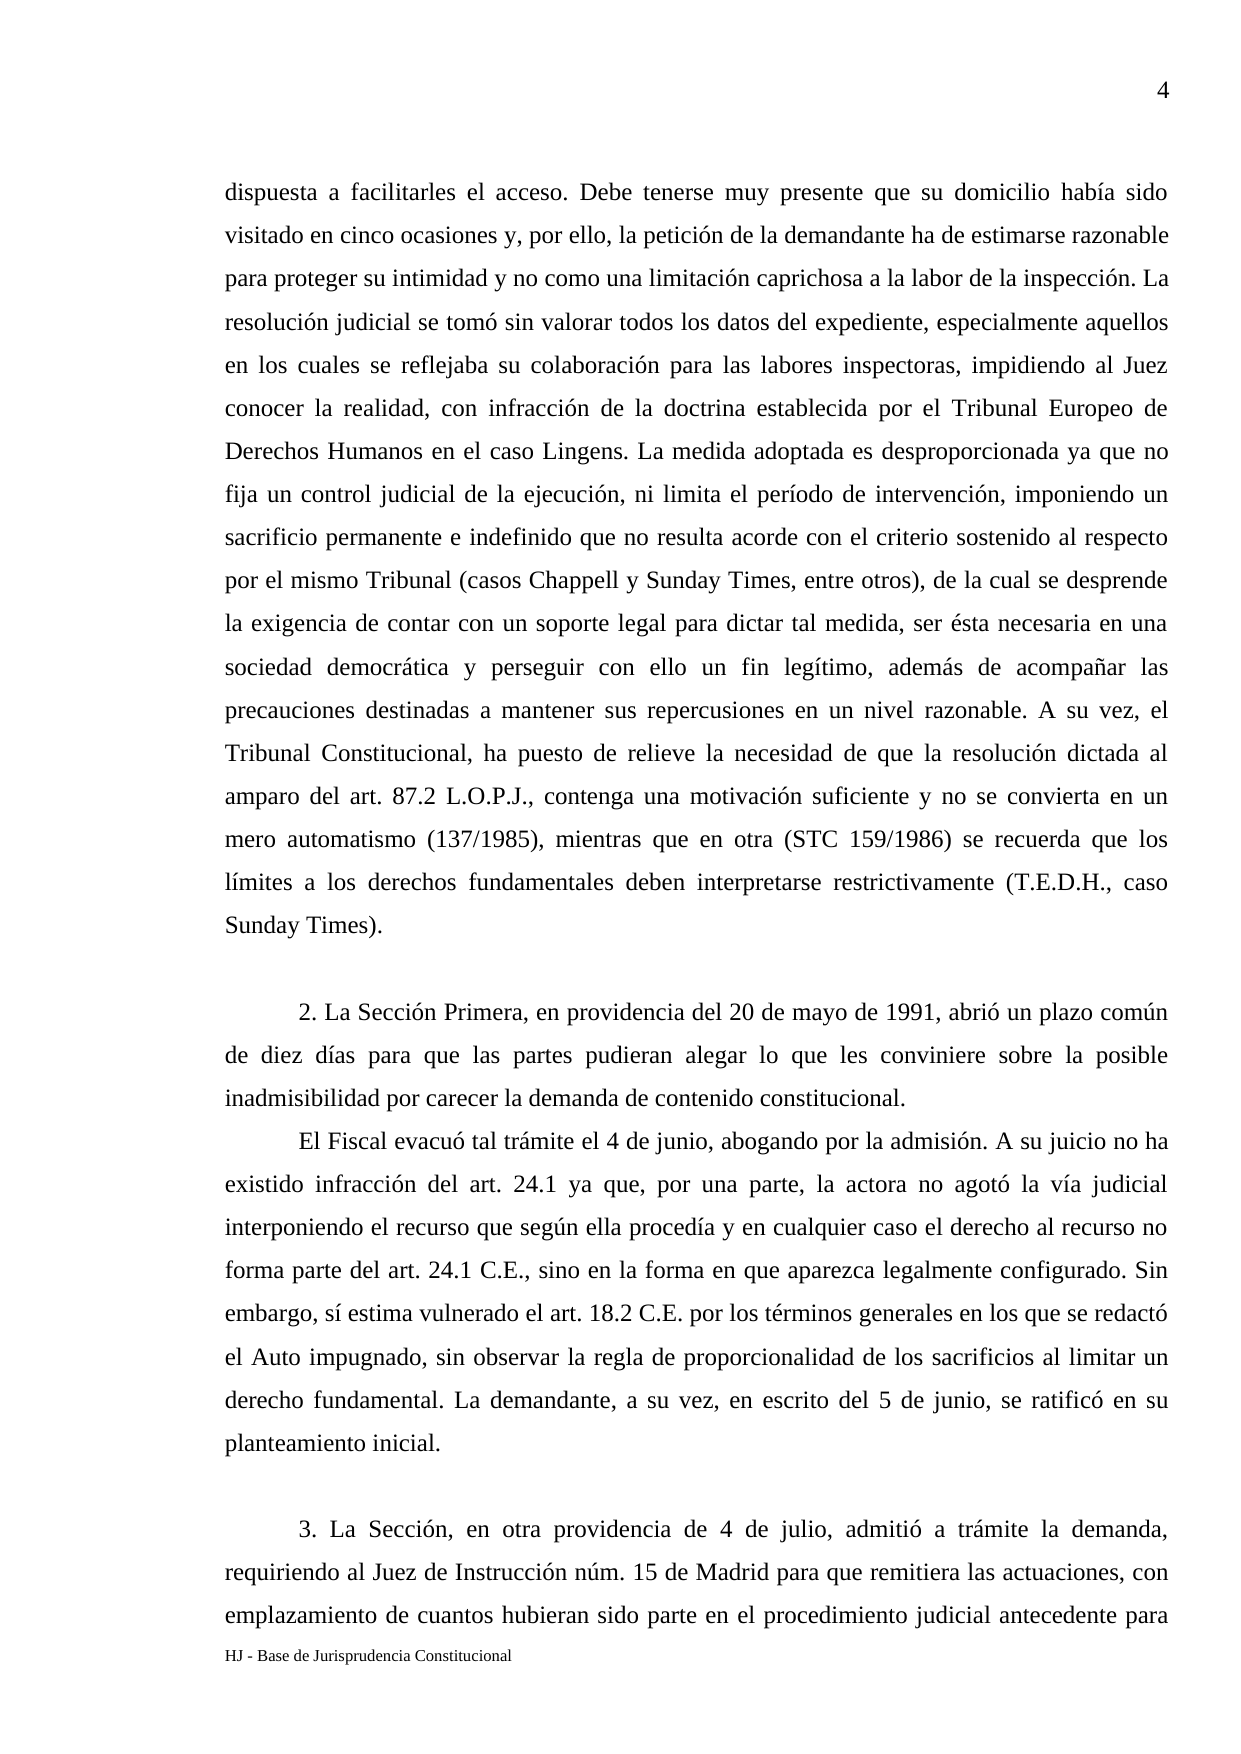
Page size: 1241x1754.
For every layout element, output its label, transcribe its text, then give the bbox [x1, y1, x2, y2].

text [224, 1514, 1169, 1629]
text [224, 177, 1169, 939]
text 2. La Sección Primera, en providencia del 20 de mayo de 1991, abrió un plazo común de diez días para que las partes pudieran alegar lo que les conviniere sobre la posible inadmisibilidad por carecer la demanda de contenido constitucional. [224, 997, 1169, 1112]
text El Fiscal evacuó tal trámite el 4 de junio, abogando por la admisión. A su juicio no ha existido infracción del art. 24.1 ya que, por una parte, la actora no agotó la vía judicial interponiendo el recurso que según ella procedía y en cualquier caso el derecho al recurso no forma parte del art. 24.1 C.E., sino en la forma en que aparezca legalmente configurado. Sin embargo, sí estima vulnerado el art. 18.2 C.E. por los términos generales en los que se redactó el Auto impugnado, sin observar la regla de proporcionalidad de los sacrificios al limitar un derecho fundamental. La demandante, a su vez, en escrito del 5 de junio, se ratificó en su planteamiento inicial. [224, 1126, 1169, 1457]
